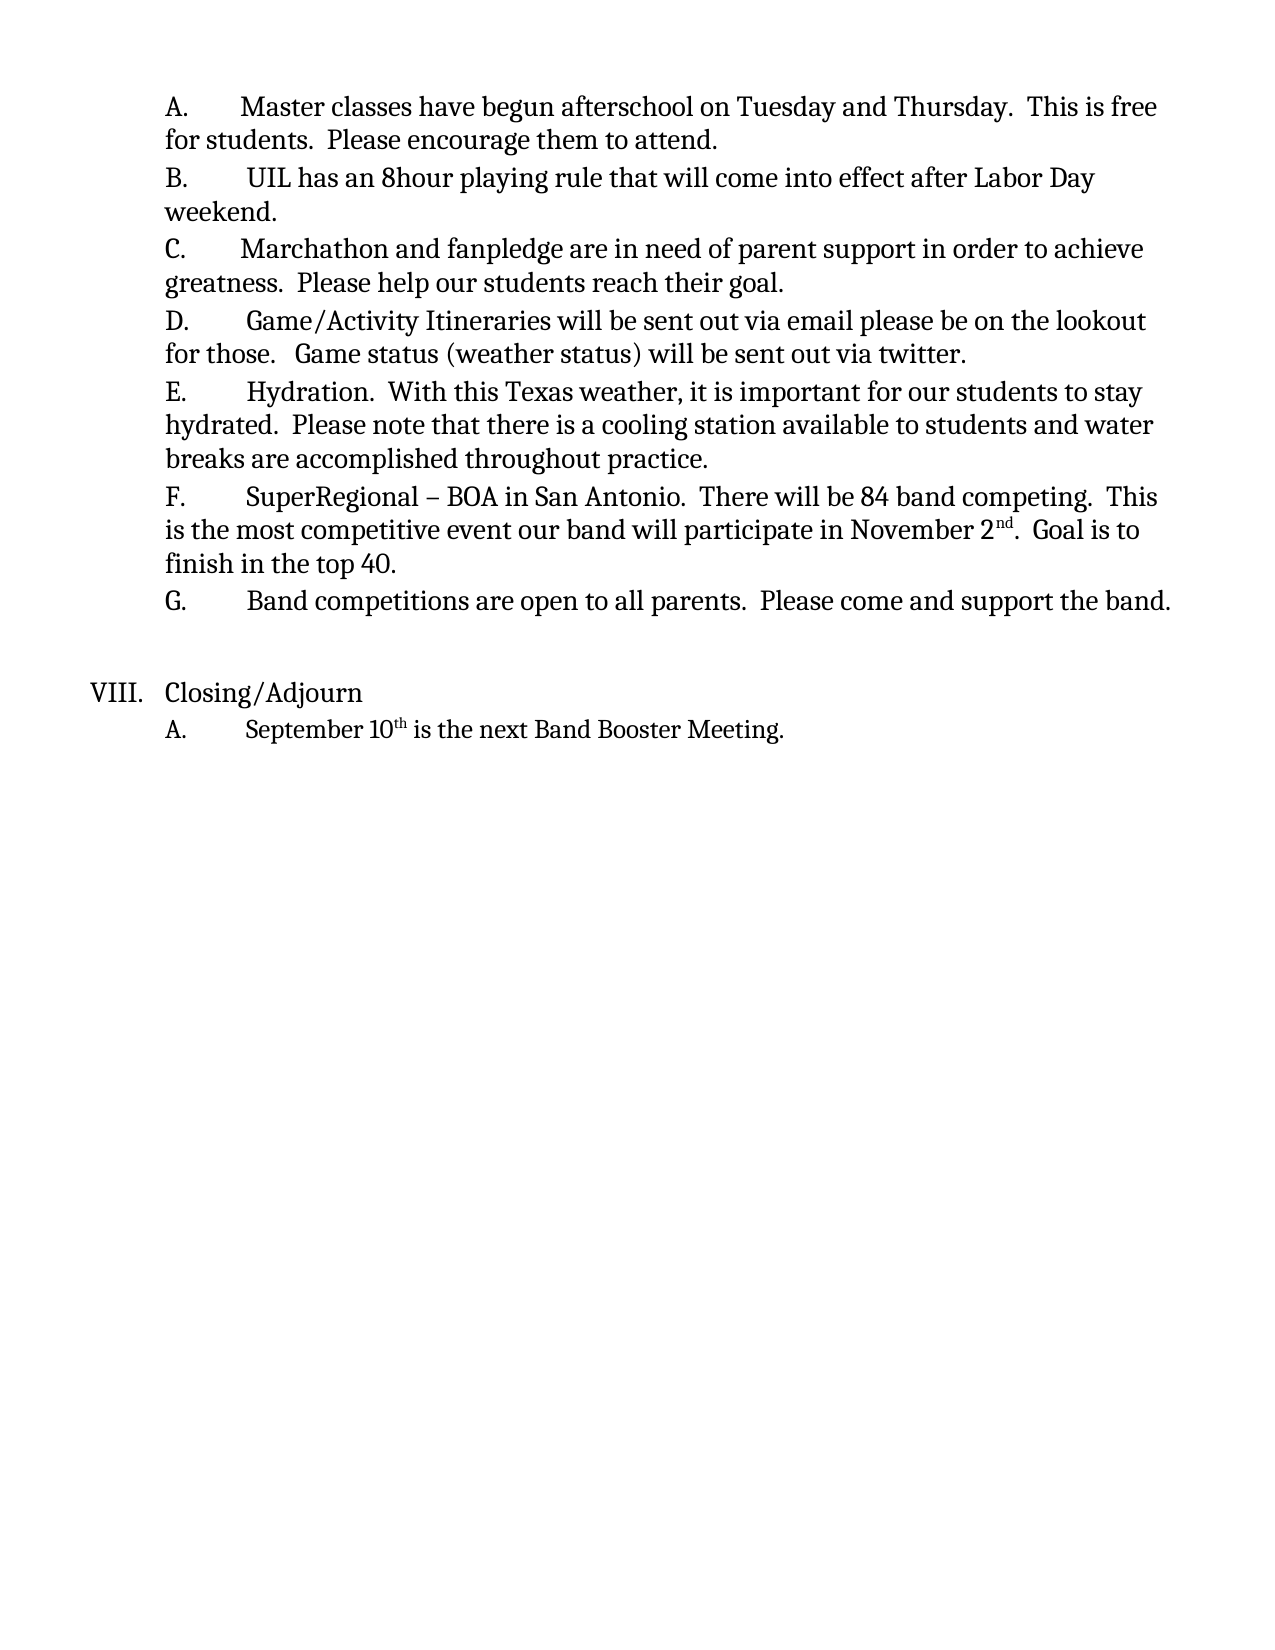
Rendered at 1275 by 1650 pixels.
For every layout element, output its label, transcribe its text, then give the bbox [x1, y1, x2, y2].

subtitle Game/Activity Itineraries will be sent out via email please be on the lookout for those. Game status (weather status) will be sent out via twitter. [165, 304, 1185, 371]
subtitle September 10th is the next Band Booster Meeting. [165, 714, 1185, 746]
subtitle Master classes have begun afterschool on Tuesday and Thursday. This is free for students. Please encourage them to attend. [165, 90, 1185, 157]
subtitle Hydration. With this Texas weather, it is important for our students to stay hydrated. Please note that there is a cooling station available to students and water breaks are accomplished throughout practice. [165, 375, 1185, 476]
subtitle UIL has an 8hour playing rule that will come into effect after Labor Day weekend. [165, 161, 1185, 228]
subtitle Closing/Adjourn [90, 677, 1185, 710]
subtitle SuperRegional – BOA in San Antonio. There will be 84 band competing. This is the most competitive event our band will participate in November 2nd. Goal is to finish in the top 40. [165, 480, 1185, 580]
subtitle Marchathon and fanpledge are in need of parent support in order to achieve greatness. Please help our students reach their goal. [165, 232, 1185, 299]
subtitle Band competitions are open to all parents. Please come and support the band. [165, 584, 1185, 618]
